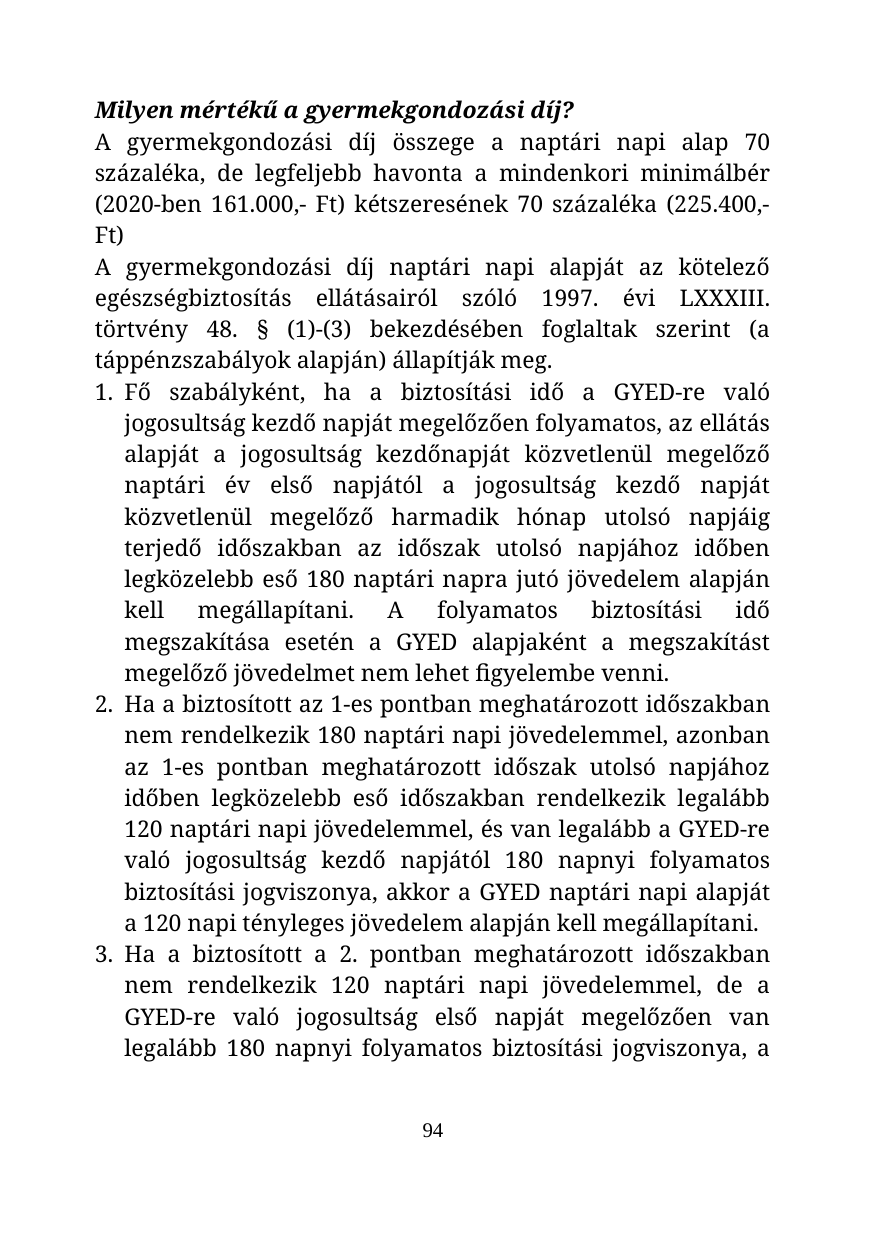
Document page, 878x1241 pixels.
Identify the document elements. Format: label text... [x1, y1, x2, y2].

text 2. Ha a biztosított az 1-es pontban meghatározott időszakban nem rendelkezik 180 naptári napi jövedelemmel, azonban az 1-es pontban meghatározott időszak utolsó napjához időben legközelebb eső időszakban rendelkezik legalább 120 naptári napi jövedelemmel, és van legalább a GYED-re való jogosultság kezdő napjától 180 napnyi folyamatos biztosítási jogviszonya, akkor a GYED naptári napi alapját a 120 napi tényleges jövedelem alapján kell megállapítani. [94, 688, 771, 938]
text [94, 938, 771, 1063]
text A gyermekgondozási díj naptári napi alapját az kötelező egészségbiztosítás ellátásairól szóló 1997. évi LXXXIII. törtvény 48. § (1)-(3) bekezdésében foglaltak szerint (a táppénzszabályok alapján) állapítják meg. [94, 251, 771, 376]
text A gyermekgondozási díj összege a naptári napi alap 70 százaléka, de legfeljebb havonta a mindenkori minimálbér (2020-ben 161.000,- Ft) kétszeresének 70 százaléka (225.400,- Ft) [94, 126, 771, 251]
text 1. Fő szabályként, ha a biztosítási idő a GYED-re való jogosultság kezdő napját megelőzően folyamatos, az ellátás alapját a jogosultság kezdőnapját közvetlenül megelőző naptári év első napjától a jogosultság kezdő napját közvetlenül megelőző harmadik hónap utolsó napjáig terjedő időszakban az időszak utolsó napjához időben legközelebb eső 180 naptári napra jutó jövedelem alapján kell megállapítani. A folyamatos biztosítási idő megszakítása esetén a GYED alapjaként a megszakítást megelőző jövedelmet nem lehet figyelembe venni. [94, 376, 771, 688]
text Milyen mértékű a gyermekgondozási díj? [94, 94, 771, 126]
